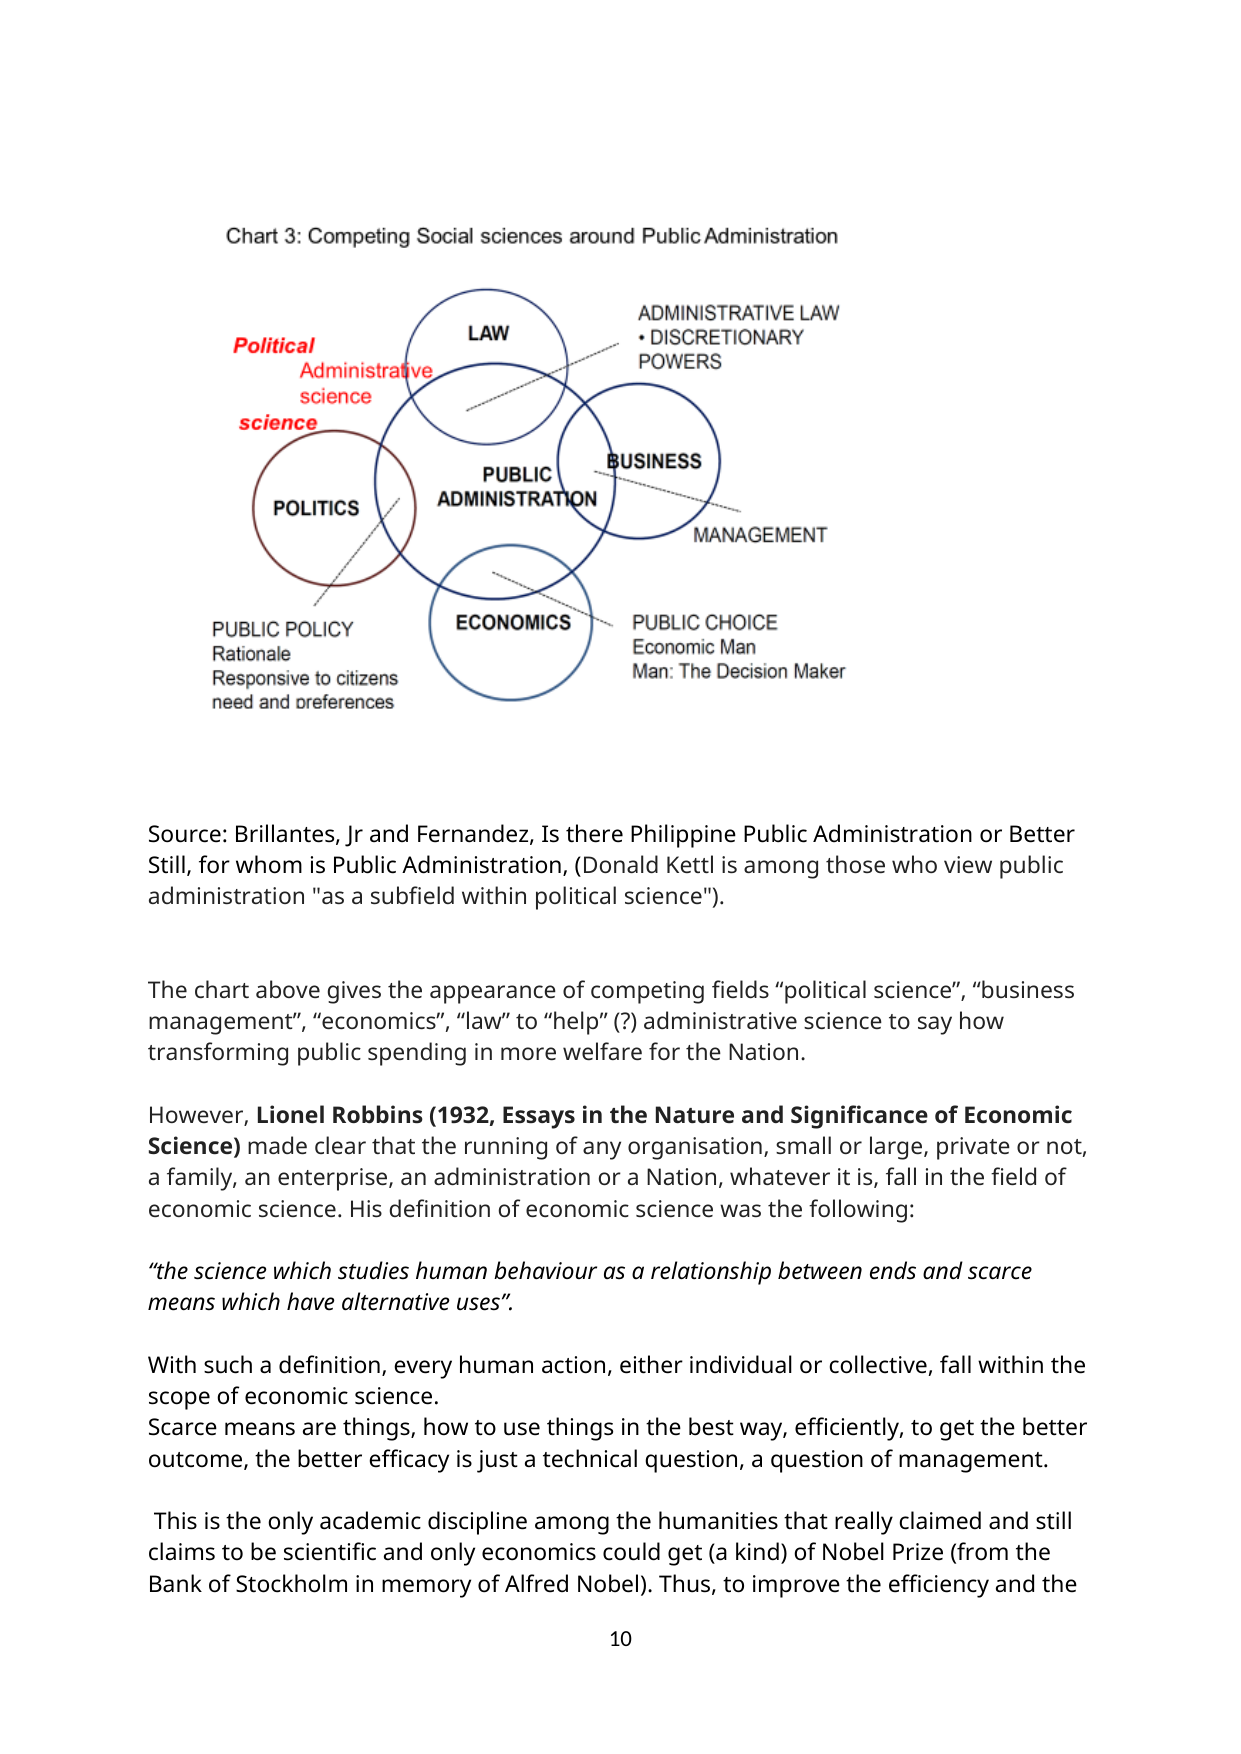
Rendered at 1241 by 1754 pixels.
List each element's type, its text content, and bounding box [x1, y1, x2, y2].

text The chart above gives the appearance of competing fields “political science”, “business management”, “economics”, “law” to “help” (?) administrative science to say how transforming public spending in more welfare for the Nation. [148, 974, 1093, 1067]
text Scarce means are things, how to use things in the best way, efficiently, to get the better outcome, the better efficacy is just a technical question, a question of management. [148, 1411, 1093, 1474]
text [148, 1505, 1093, 1599]
text Source: Brillantes, Jr and Fernandez, Is there Philippine Public Administration or Better Still, for whom is Public Administration, (Donald Kettl is among those who view public administration "as a subfield within political science"). [148, 817, 1093, 911]
text However, Lionel Robbins (1932, Essays in the Nature and Significance of Economic Science) made clear that the running of any organisation, small or large, private or not, a family, an enterprise, an administration or a Nation, whatever it is, fall in the field of economic science. His definition of economic science was the following: [148, 1099, 1093, 1224]
text “the science which studies human behaviour as a relationship between ends and scarce means which have alternative uses”. [148, 1255, 1093, 1317]
picture [147, 147, 1000, 787]
text With such a definition, every human action, either individual or collective, fall within the scope of economic science. [148, 1349, 1093, 1411]
